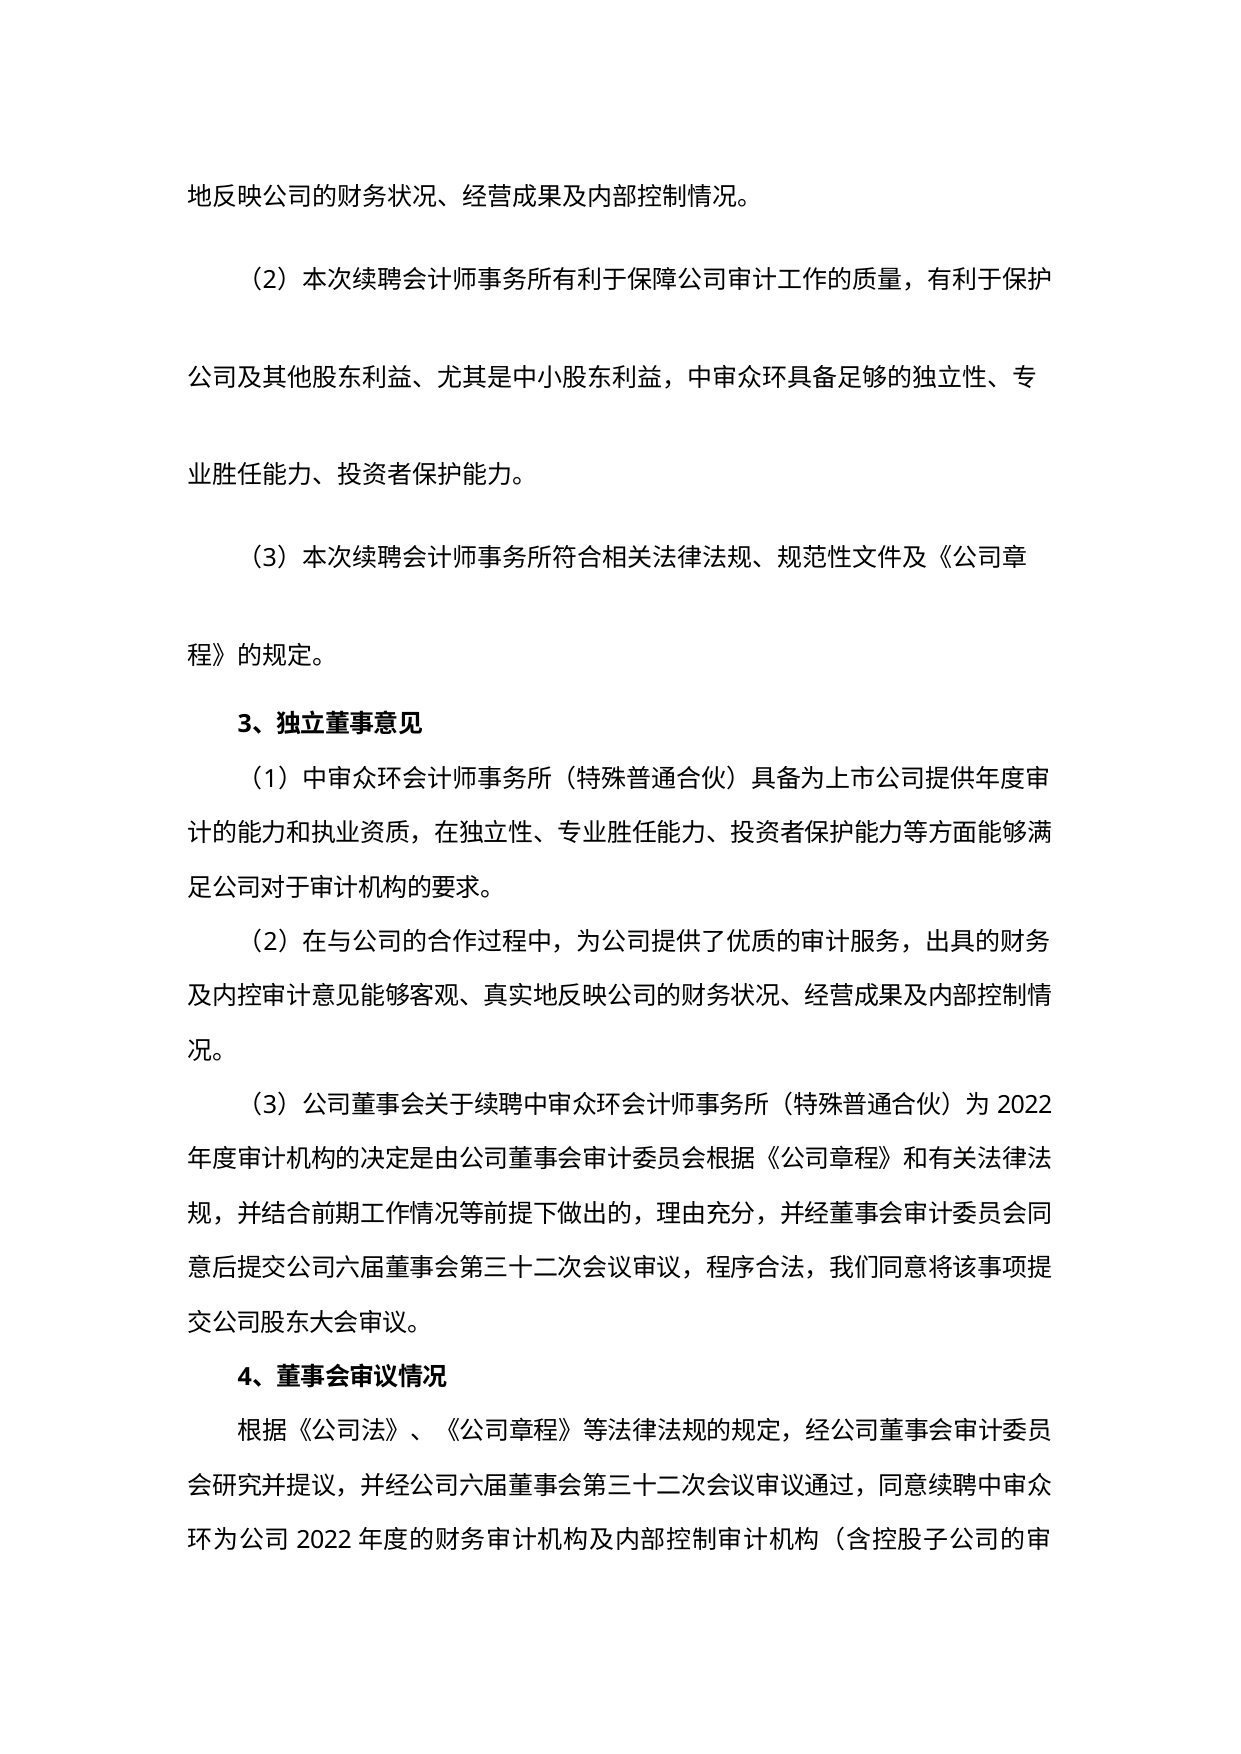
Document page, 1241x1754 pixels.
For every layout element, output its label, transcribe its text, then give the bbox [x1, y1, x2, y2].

text 4、董事会审议情况 [187, 1356, 1053, 1393]
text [187, 1411, 1053, 1556]
text （2）本次续聘会计师事务所有利于保障公司审计工作的质量，有利于保护公司及其他股东利益、尤其是中小股东利益，中审众环具备足够的独立性、专业胜任能力、投资者保护能力。 [187, 245, 1053, 505]
text （1）中审众环会计师事务所（特殊普通合伙）具备为上市公司提供年度审计的能力和执业资质，在独立性、专业胜任能力、投资者保护能力等方面能够满足公司对于审计机构的要求。 [187, 758, 1053, 903]
text （3）本次续聘会计师事务所符合相关法律法规、规范性文件及《公司章程》的规定。 [187, 523, 1053, 686]
text 3、独立董事意见 [187, 704, 1053, 740]
text （3）公司董事会关于续聘中审众环会计师事务所（特殊普通合伙）为2022年度审计机构的决定是由公司董事会审计委员会根据《公司章程》和有关法律法规，并结合前期工作情况等前提下做出的，理由充分，并经董事会审计委员会同意后提交公司六届董事会第三十二次会议审议，程序合法，我们同意将该事项提交公司股东大会审议。 [187, 1084, 1053, 1338]
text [187, 162, 1053, 227]
text （2）在与公司的合作过程中，为公司提供了优质的审计服务，出具的财务及内控审计意见能够客观、真实地反映公司的财务状况、经营成果及内部控制情况。 [187, 921, 1053, 1066]
